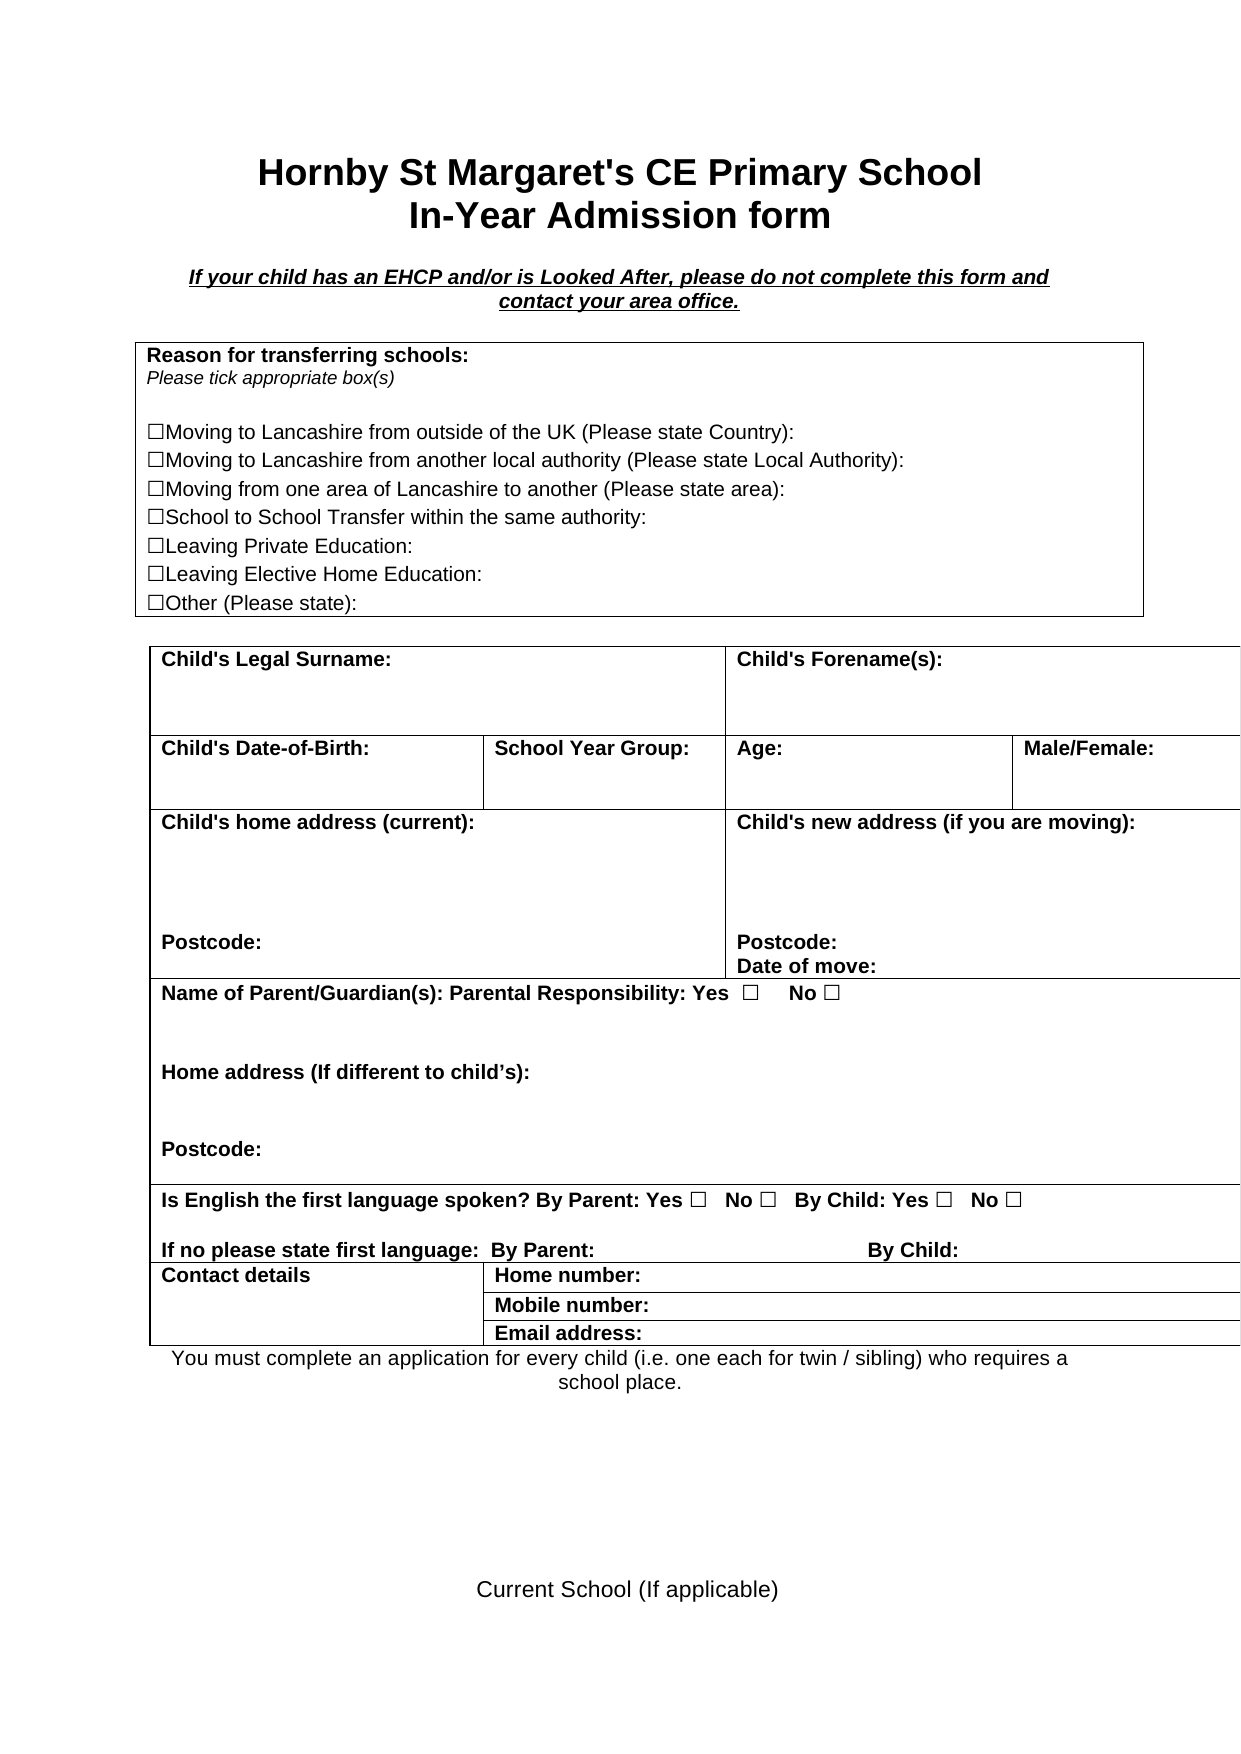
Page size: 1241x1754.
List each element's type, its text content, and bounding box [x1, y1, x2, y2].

text In-Year Admission form [150, 193, 1090, 236]
text Current School (If applicable) [165, 1576, 1090, 1602]
table_header Child's Legal Surname: [151, 647, 725, 735]
table_cell Mobile number: [484, 1293, 1240, 1320]
table_header Reason for transferring schools: Please tick appropriate box(s) Moving to Lancashire from outside of the UK (Please state Country): Moving to Lancashire from another local authority (Please state Local Authority): Moving from one area of Lancashire to another (Please state area): School to School Transfer within the same authority: Leaving Private Education: Leaving Elective Home Education: Other (Please state): [136, 343, 1143, 616]
table_cell Male/Female: [1013, 736, 1240, 809]
table_cell Child's new address (if you are moving): Postcode: Date of move: [726, 810, 1240, 977]
table_cell Child's Date-of-Birth: [151, 736, 483, 809]
text If your child has an EHCP and/or is Looked After, please do not complete this form and contact your area office. [150, 265, 1090, 313]
table_cell Email address: [484, 1321, 1240, 1345]
table_cell Home number: [484, 1263, 1240, 1292]
table_header Child's Forename(s): [726, 647, 1240, 735]
text You must complete an application for every child (i.e. one each for twin / sibling) who requires a school place. [150, 1346, 1090, 1394]
table_cell Is English the first language spoken? By Parent: Yes No By Child: Yes No If no please state first language: By Parent: By Child: [151, 1185, 1240, 1262]
table_cell Contact details [151, 1263, 483, 1345]
text Hornby St Margaret's CE Primary School [150, 150, 1090, 193]
table_cell School Year Group: [484, 736, 725, 809]
table_cell Age: [726, 736, 1012, 809]
table_cell Child's home address (current): Postcode: [151, 810, 725, 977]
table_cell Name of Parent/Guardian(s): Parental Responsibility: Yes No Home address (If different to child’s): Postcode: [151, 979, 1240, 1184]
